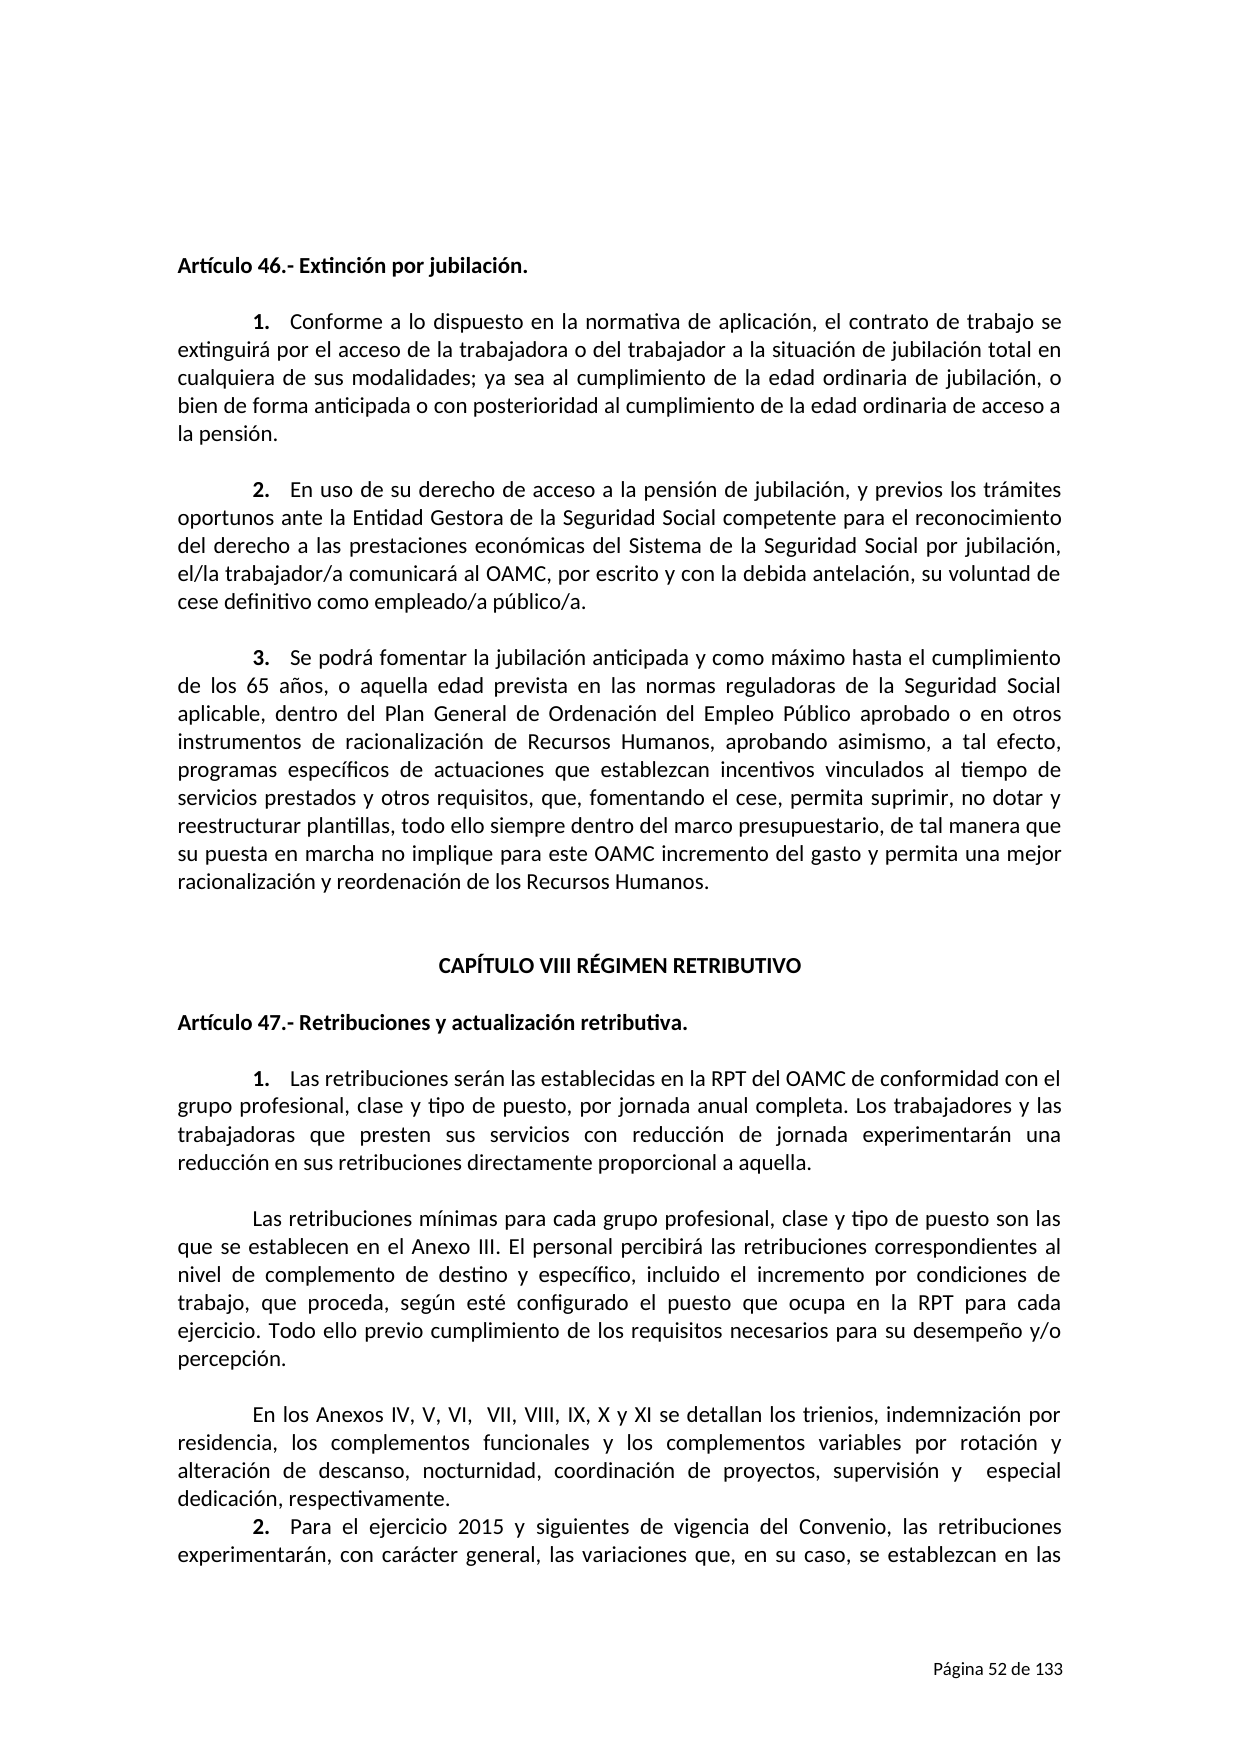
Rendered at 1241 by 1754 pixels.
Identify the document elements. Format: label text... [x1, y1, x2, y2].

list Las retribuciones serán las establecidas en la RPT del OAMC de conformidad con el grupo profesional, clase y tipo de puesto, por jornada anual completa. Los trabajadores y las trabajadoras que presten sus servicios con reducción de jornada experimentarán una reducción en sus retribuciones directamente proporcional a aquella. [177, 1064, 1063, 1176]
subtitle Artículo 47.- Retribuciones y actualización retributiva. [177, 1008, 1063, 1036]
list Se podrá fomentar la jubilación anticipada y como máximo hasta el cumplimiento de los 65 años, o aquella edad prevista en las normas reguladoras de la Seguridad Social aplicable, dentro del Plan General de Ordenación del Empleo Público aprobado o en otros instrumentos de racionalización de Recursos Humanos, aprobando asimismo, a tal efecto, programas específicos de actuaciones que establezcan incentivos vinculados al tiempo de servicios prestados y otros requisitos, que, fomentando el cese, permita suprimir, no dotar y reestructurar plantillas, todo ello siempre dentro del marco presupuestario, de tal manera que su puesta en marcha no implique para este OAMC incremento del gasto y permita una mejor racionalización y reordenación de los Recursos Humanos. [177, 643, 1063, 896]
subtitle Artículo 46.- Extinción por jubilación. [177, 251, 1063, 279]
text En los Anexos IV, V, VI, VII, VIII, IX, X y XI se detallan los trienios, indemnización por residencia, los complementos funcionales y los complementos variables por rotación y alteración de descanso, nocturnidad, coordinación de proyectos, supervisión y especial dedicación, respectivamente. [177, 1400, 1063, 1512]
list Conforme a lo dispuesto en la normativa de aplicación, el contrato de trabajo se extinguirá por el acceso de la trabajadora o del trabajador a la situación de jubilación total en cualquiera de sus modalidades; ya sea al cumplimiento de la edad ordinaria de jubilación, o bien de forma anticipada o con posterioridad al cumplimiento de la edad ordinaria de acceso a la pensión. [177, 307, 1063, 447]
subtitle CAPÍTULO VIII RÉGIMEN RETRIBUTIVO [177, 952, 1063, 979]
list En uso de su derecho de acceso a la pensión de jubilación, y previos los trámites oportunos ante la Entidad Gestora de la Seguridad Social competente para el reconocimiento del derecho a las prestaciones económicas del Sistema de la Seguridad Social por jubilación, el/la trabajador/a comunicará al OAMC, por escrito y con la debida antelación, su voluntad de cese definitivo como empleado/a público/a. [177, 475, 1063, 615]
text Las retribuciones mínimas para cada grupo profesional, clase y tipo de puesto son las que se establecen en el Anexo III. El personal percibirá las retribuciones correspondientes al nivel de complemento de destino y específico, incluido el incremento por condiciones de trabajo, que proceda, según esté configurado el puesto que ocupa en la RPT para cada ejercicio. Todo ello previo cumplimiento de los requisitos necesarios para su desempeño y/o percepción. [177, 1204, 1063, 1372]
